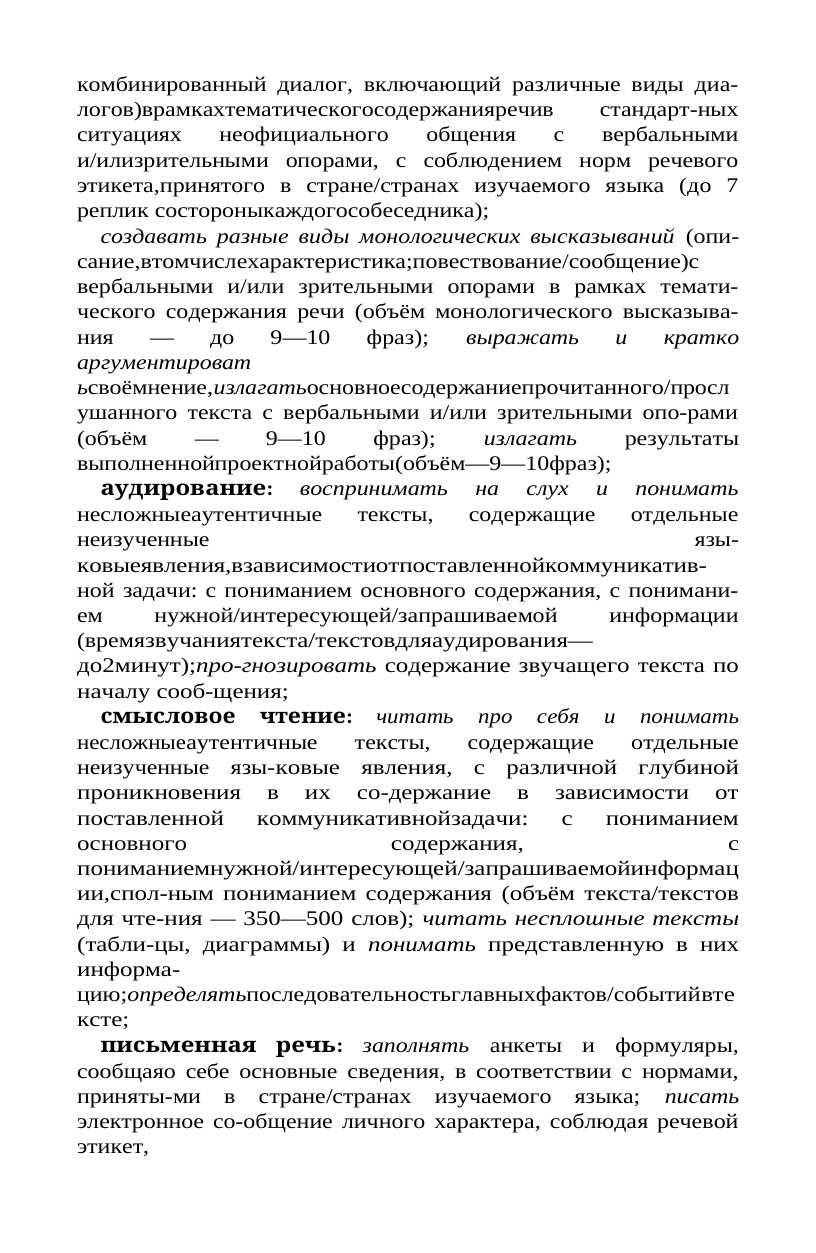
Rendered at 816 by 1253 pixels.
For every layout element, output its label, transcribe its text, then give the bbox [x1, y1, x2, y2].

text смысловое чтение: читать про себя и понимать несложныеаутентичные тексты, содержащие отдельные неизученные язы-ковые явления, с различной глубиной проникновения в их со-держание в зависимости от поставленной коммуникативнойзадачи: с пониманием основного содержания, с пониманиемнужной/интересующей/запрашиваемойинформации,спол-ным пониманием содержания (объём текста/текстов для чте-ния — 350—500 слов); читать несплошные тексты (табли-цы, диаграммы) и понимать представленную в них информа-цию;определятьпоследовательностьглавныхфактов/событийвтексте; [77, 704, 739, 1031]
text комбинированный диалог, включающий различные виды диа-логов)врамкахтематическогосодержанияречив стандарт-ных ситуациях неофициального общения с вербальными и/илизрительными опорами, с соблюдением норм речевого этикета,принятого в стране/странах изучаемого языка (до 7 реплик состороныкаждогособеседника); [77, 72, 739, 222]
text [77, 1033, 739, 1158]
text создавать разные виды монологических высказываний (опи-сание,втомчислехарактеристика;повествование/сообщение)с вербальными и/или зрительными опорами в рамках темати-ческого содержания речи (объём монологического высказыва-ния — до 9—10 фраз); выражать и кратко аргументироватьсвоёмнение,излагатьосновноесодержаниепрочитанного/прослушанного текста с вербальными и/или зрительными опо-рами (объём — 9—10 фраз); излагать результаты выполненнойпроектнойработы(объём—9—10фраз); [77, 224, 739, 475]
text аудирование: воспринимать на слух и понимать несложныеаутентичные тексты, содержащие отдельные неизученные язы-ковыеявления,взависимостиотпоставленнойкоммуникатив-ной задачи: с пониманием основного содержания, с понимани-ем нужной/интересующей/запрашиваемой информации (времязвучаниятекста/текстовдляаудирования—до2минут);про-гнозировать содержание звучащего текста по началу сооб-щения; [77, 476, 739, 703]
